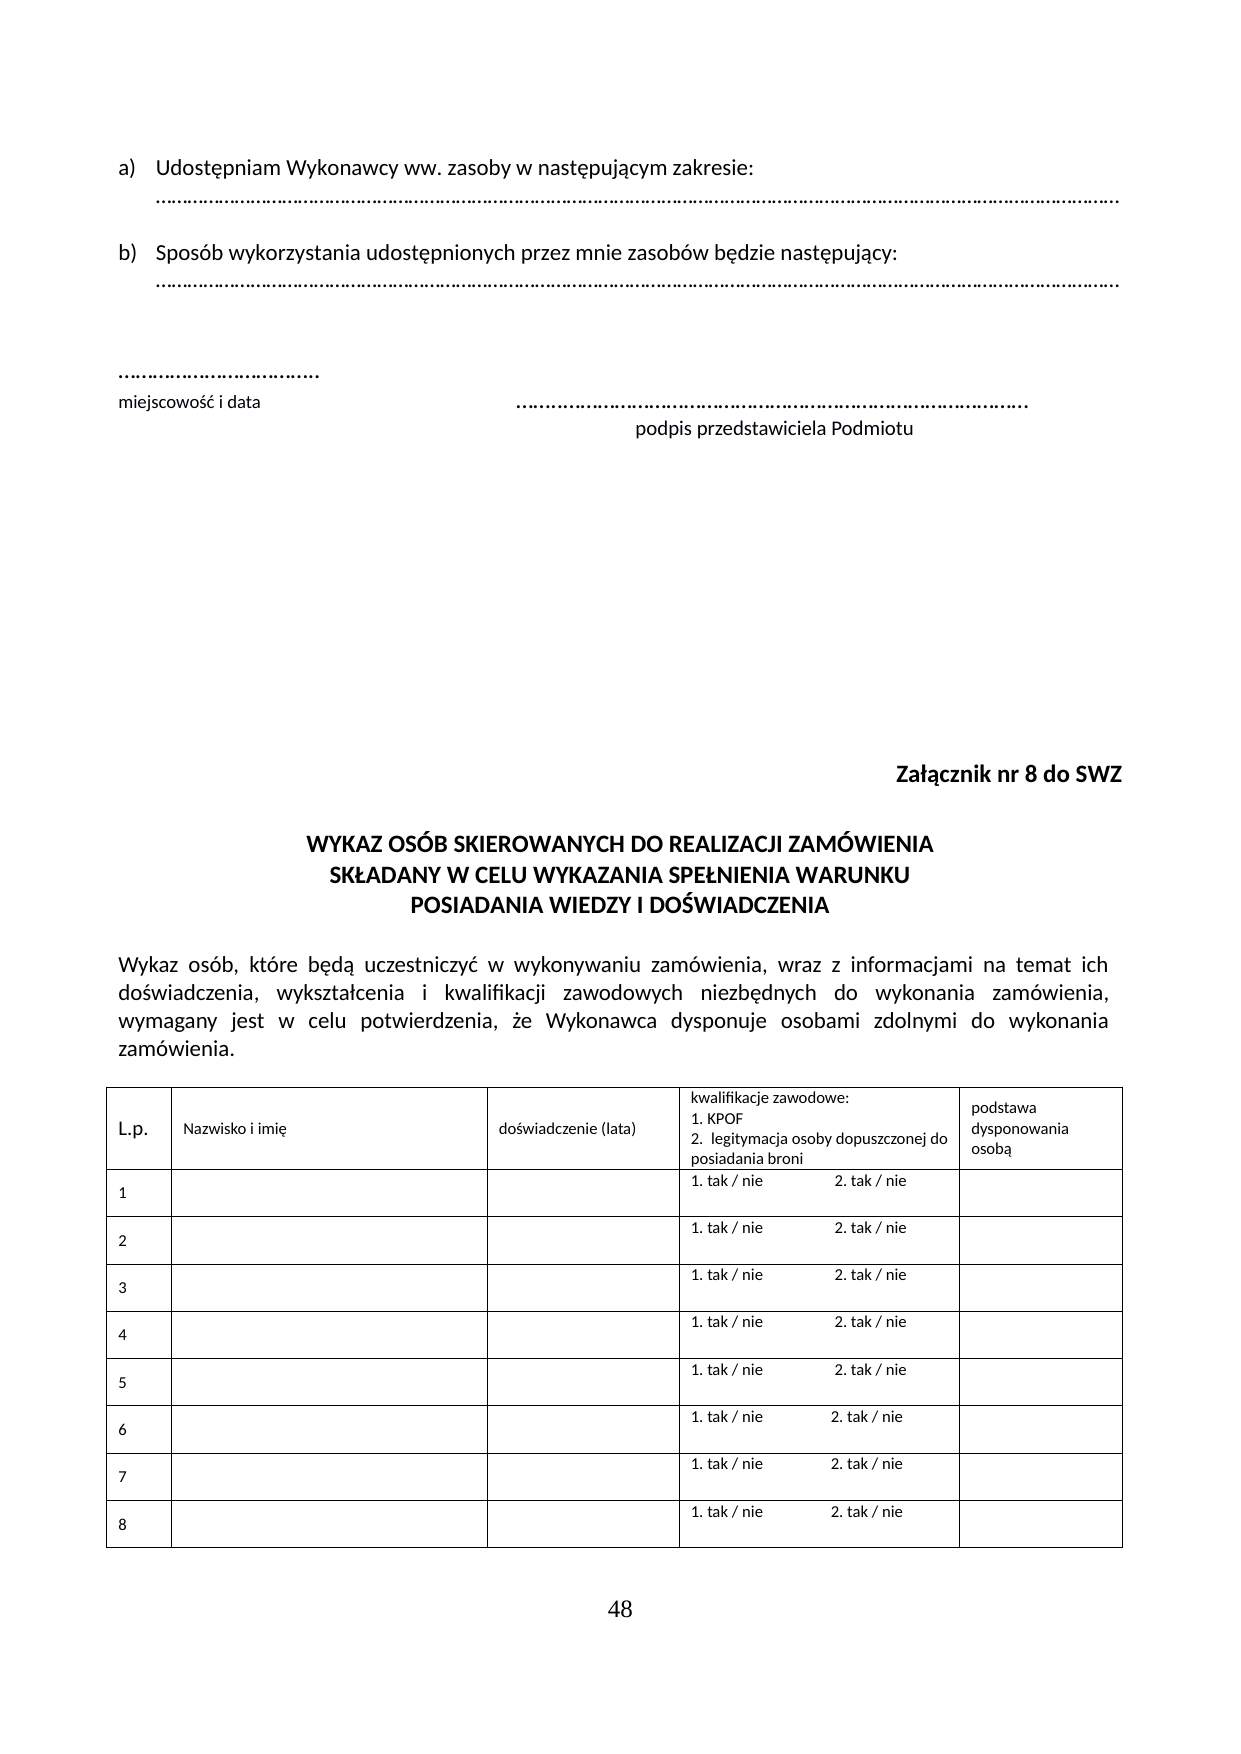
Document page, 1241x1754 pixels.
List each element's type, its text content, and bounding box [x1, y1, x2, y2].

table_cell [488, 1217, 679, 1263]
table_cell [488, 1265, 679, 1311]
table_cell [172, 1170, 487, 1216]
table_cell 1. tak / nie 2. tak / nie [680, 1170, 959, 1216]
table_cell 6 [107, 1406, 171, 1453]
list ………………………………………………………………………………………………………………………………………………………………… [156, 182, 1122, 209]
table_cell [488, 1312, 679, 1358]
table_cell [960, 1265, 1122, 1311]
table_cell 2 [107, 1217, 171, 1263]
text WYKAZ OSÓB SKIEROWANYCH DO REALIZACJI ZAMÓWIENIA [118, 828, 1122, 859]
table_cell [680, 1501, 959, 1547]
table_header kwalifikacje zawodowe: 1. KPOF 2. legitymacja osoby dopuszczonej do posiadania broni [680, 1088, 959, 1169]
table_cell 1. tak / nie 2. tak / nie [680, 1454, 959, 1500]
table_cell 1. tak / nie 2. tak / nie [680, 1217, 959, 1263]
table_header podstawa dysponowania osobą [960, 1088, 1122, 1169]
table_cell 1. tak / nie 2. tak / nie [680, 1265, 959, 1311]
table_cell [960, 1406, 1122, 1453]
table_header Nazwisko i imię [172, 1088, 487, 1169]
table_cell [488, 1501, 679, 1547]
table_cell 3 [107, 1265, 171, 1311]
table_cell 5 [107, 1359, 171, 1405]
table_cell [960, 1170, 1122, 1216]
text SKŁADANY W CELU WYKAZANIA SPEŁNIENIA WARUNKU [118, 859, 1122, 889]
table_cell [960, 1359, 1122, 1405]
table_cell [172, 1217, 487, 1263]
table_cell 8 [107, 1501, 171, 1547]
table_cell 1. tak / nie 2. tak / nie [680, 1312, 959, 1358]
text miejscowość i data ……..……………………………………………………………………… [118, 384, 1122, 415]
table_cell [960, 1454, 1122, 1500]
table_cell [172, 1454, 487, 1500]
table_cell [172, 1501, 487, 1547]
table_header doświadczenie (lata) [488, 1088, 679, 1169]
table_cell 1. tak / nie 2. tak / nie [680, 1406, 959, 1453]
table_cell 4 [107, 1312, 171, 1358]
table_cell 7 [107, 1454, 171, 1500]
list Udostępniam Wykonawcy ww. zasoby w następującym zakresie: [118, 153, 1122, 182]
table_cell [960, 1312, 1122, 1358]
table_cell [960, 1217, 1122, 1263]
table_cell [488, 1454, 679, 1500]
table_cell [172, 1359, 487, 1405]
table_header L.p. [107, 1088, 171, 1169]
text POSIADANIA WIEDZY I DOŚWIADCZENIA [118, 889, 1122, 920]
text Załącznik nr 8 do SWZ [118, 758, 1122, 789]
table_cell [172, 1406, 487, 1453]
table_cell 1 [107, 1170, 171, 1216]
table_cell 1. tak / nie 2. tak / nie [680, 1359, 959, 1405]
table_cell [172, 1312, 487, 1358]
table_cell [960, 1501, 1122, 1547]
table_cell [172, 1265, 487, 1311]
table_cell [488, 1359, 679, 1405]
text …………………………….. [118, 354, 1122, 384]
text Wykaz osób, które będą uczestniczyć w wykonywaniu zamówienia, wraz z informacjami na temat ich doświadczenia, wykształcenia i kwalifikacji zawodowych niezbędnych do wykonania zamówienia, wymagany jest w celu potwierdzenia, że Wykonawca dysponuje osobami zdolnymi do wykonania zamówienia. [118, 951, 1111, 1063]
list Sposób wykorzystania udostępnionych przez mnie zasobów będzie następujący: [118, 238, 1122, 266]
table_cell [488, 1170, 679, 1216]
text podpis przedstawiciela Podmiotu [118, 415, 1122, 440]
table_cell [488, 1406, 679, 1453]
list ………………………………………………………………………………………………………………………………………………………………… [156, 266, 1122, 294]
